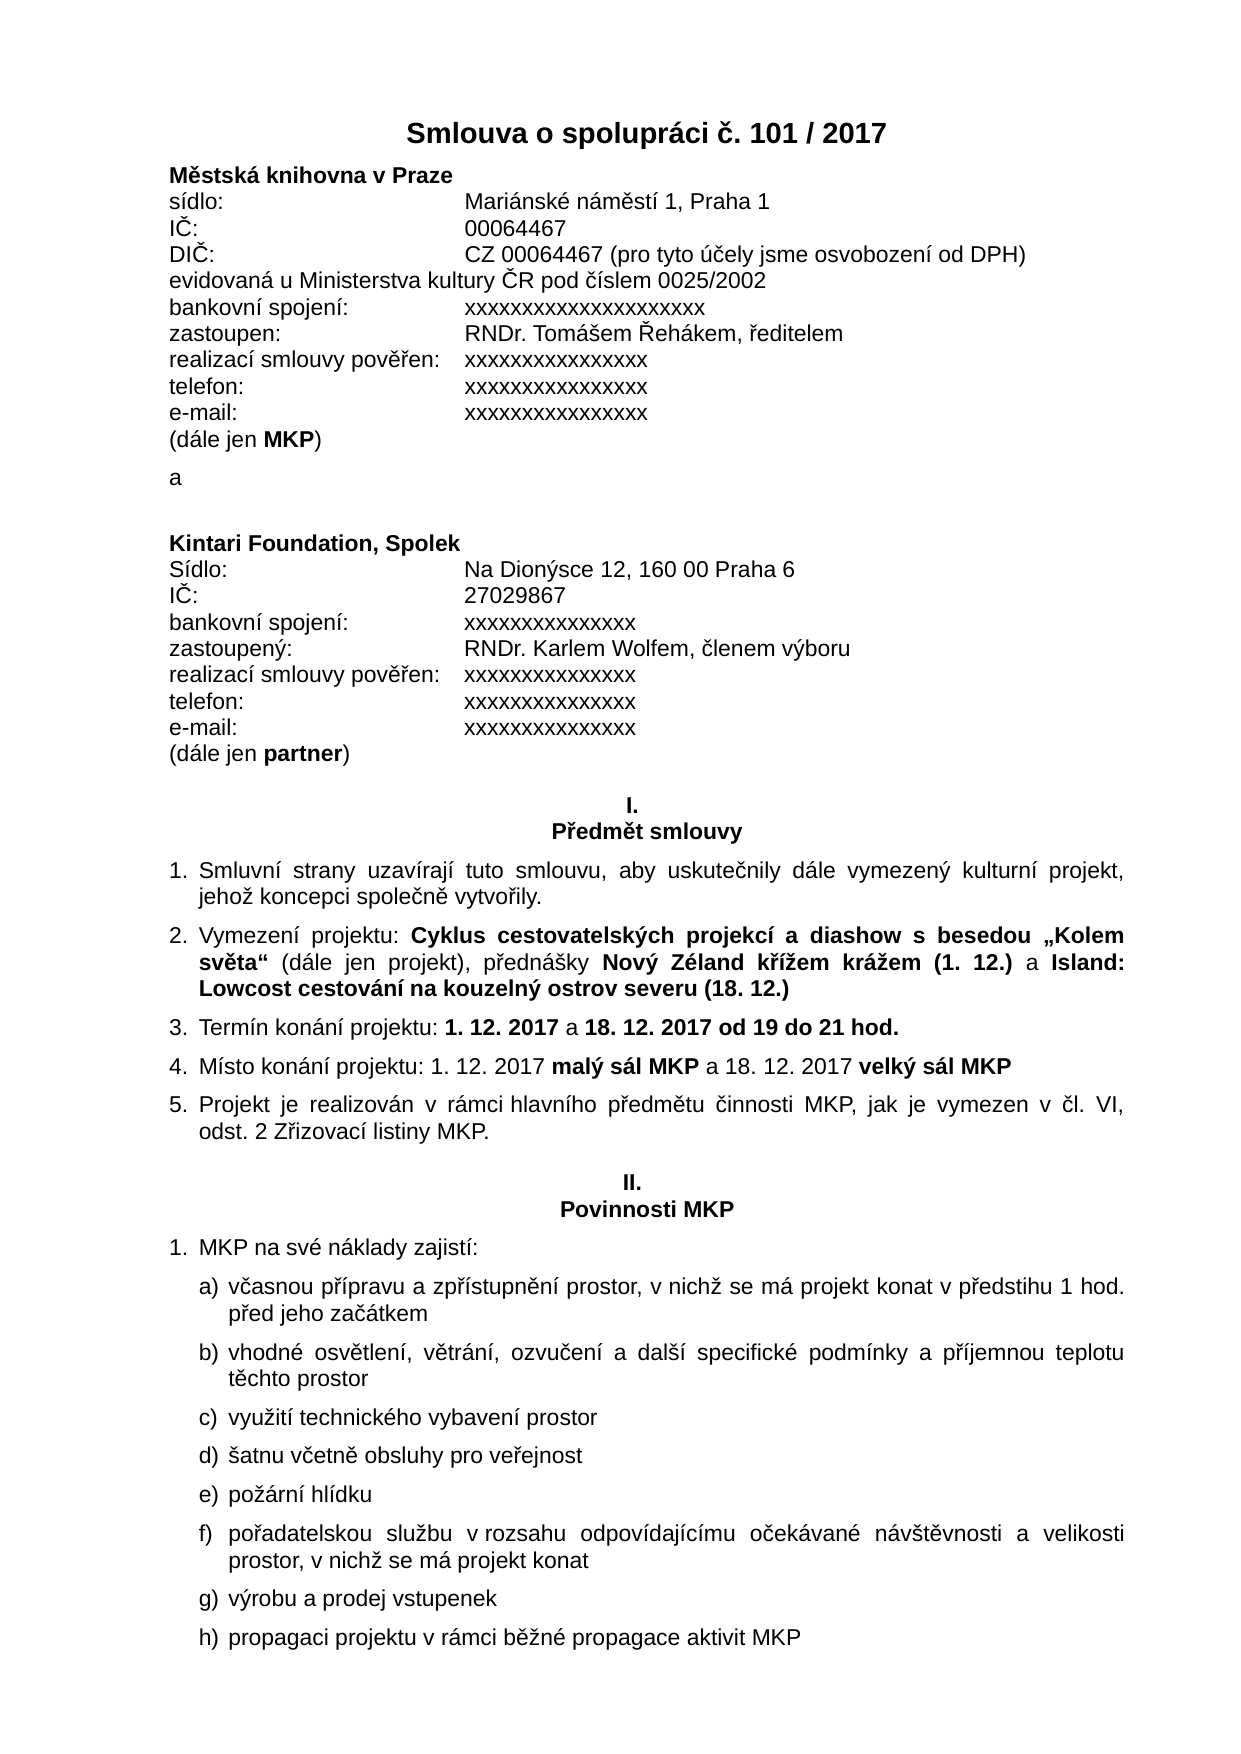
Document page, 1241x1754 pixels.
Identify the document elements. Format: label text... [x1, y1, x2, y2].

text DIČ: CZ 00064467 (pro tyto účely jsme osvobození od DPH) [169, 241, 1125, 267]
list využití technického vybavení prostor [198, 1404, 1125, 1430]
text (dále jen MKP) [169, 426, 1125, 452]
text e-mail: xxxxxxxxxxxxxxxx [169, 399, 1125, 426]
list Projekt je realizován v rámci hlavního předmětu činnosti MKP, jak je vymezen v čl. VI, odst. 2 Zřizovací listiny MKP. [169, 1091, 1125, 1144]
text IČ: 27029867 [169, 582, 1125, 609]
list vhodné osvětlení, větrání, ozvučení a další specifické podmínky a příjemnou teplotu těchto prostor [198, 1338, 1125, 1391]
text a [169, 464, 1125, 491]
text realizací smlouvy pověřen: xxxxxxxxxxxxxxxx [169, 346, 1125, 373]
list Termín konání projektu: 1. 12. 2017 a 18. 12. 2017 od 19 do 21 hod. [169, 1014, 1125, 1040]
list Vymezení projektu: Cyklus cestovatelských projekcí a diashow s besedou „Kolem světa“ (dále jen projekt), přednášky Nový Zéland křížem krážem (1. 12.) a Island: Lowcost cestování na kouzelný ostrov severu (18. 12.) [169, 922, 1125, 1001]
text IČ: 00064467 [169, 215, 1125, 241]
list včasnou přípravu a zpřístupnění prostor, v nichž se má projekt konat v předstihu 1 hod. před jeho začátkem [198, 1273, 1125, 1326]
text bankovní spojení: xxxxxxxxxxxxxxx [169, 609, 1125, 635]
list Místo konání projektu: 1. 12. 2017 malý sál MKP a 18. 12. 2017 velký sál MKP [169, 1053, 1125, 1079]
subtitle Smlouva o spolupráci č. 101 / 2017 [169, 116, 1125, 149]
list pořadatelskou službu v rozsahu odpovídajícímu očekávané návštěvnosti a velikosti prostor, v nichž se má projekt konat [198, 1520, 1125, 1573]
text sídlo: Mariánské náměstí 1, Praha 1 [169, 188, 1125, 215]
subtitle Povinnosti MKP [169, 1196, 1125, 1222]
list požární hlídku [198, 1481, 1125, 1508]
list výrobu a prodej vstupenek [198, 1585, 1125, 1612]
subtitle Předmět smlouvy [169, 818, 1125, 844]
text bankovní spojení: xxxxxxxxxxxxxxxxxxxxx [169, 294, 1125, 320]
list šatnu včetně obsluhy pro veřejnost [198, 1442, 1125, 1469]
text telefon: xxxxxxxxxxxxxxx [169, 688, 1125, 714]
text realizací smlouvy pověřen: xxxxxxxxxxxxxxx [169, 661, 1125, 688]
text evidovaná u Ministerstva kultury ČR pod číslem 0025/2002 [169, 267, 1125, 294]
text Městská knihovna v Praze [169, 162, 1125, 188]
text telefon: xxxxxxxxxxxxxxxx [169, 373, 1125, 399]
text Sídlo: Na Dionýsce 12, 160 00 Praha 6 [169, 556, 1125, 582]
text Kintari Foundation, Spolek [169, 529, 1125, 556]
text (dále jen partner) [169, 740, 1125, 767]
text zastoupený: RNDr. Karlem Wolfem, členem výboru [169, 635, 1125, 661]
list propagaci projektu v rámci běžné propagace aktivit MKP [198, 1624, 1125, 1651]
text e-mail: xxxxxxxxxxxxxxx [169, 714, 1125, 740]
list Smluvní strany uzavírají tuto smlouvu, aby uskutečnily dále vymezený kulturní projekt, jehož koncepci společně vytvořily. [169, 857, 1125, 910]
list MKP na své náklady zajistí: [169, 1234, 1125, 1261]
text zastoupen: RNDr. Tomášem Řehákem, ředitelem [169, 320, 1125, 346]
